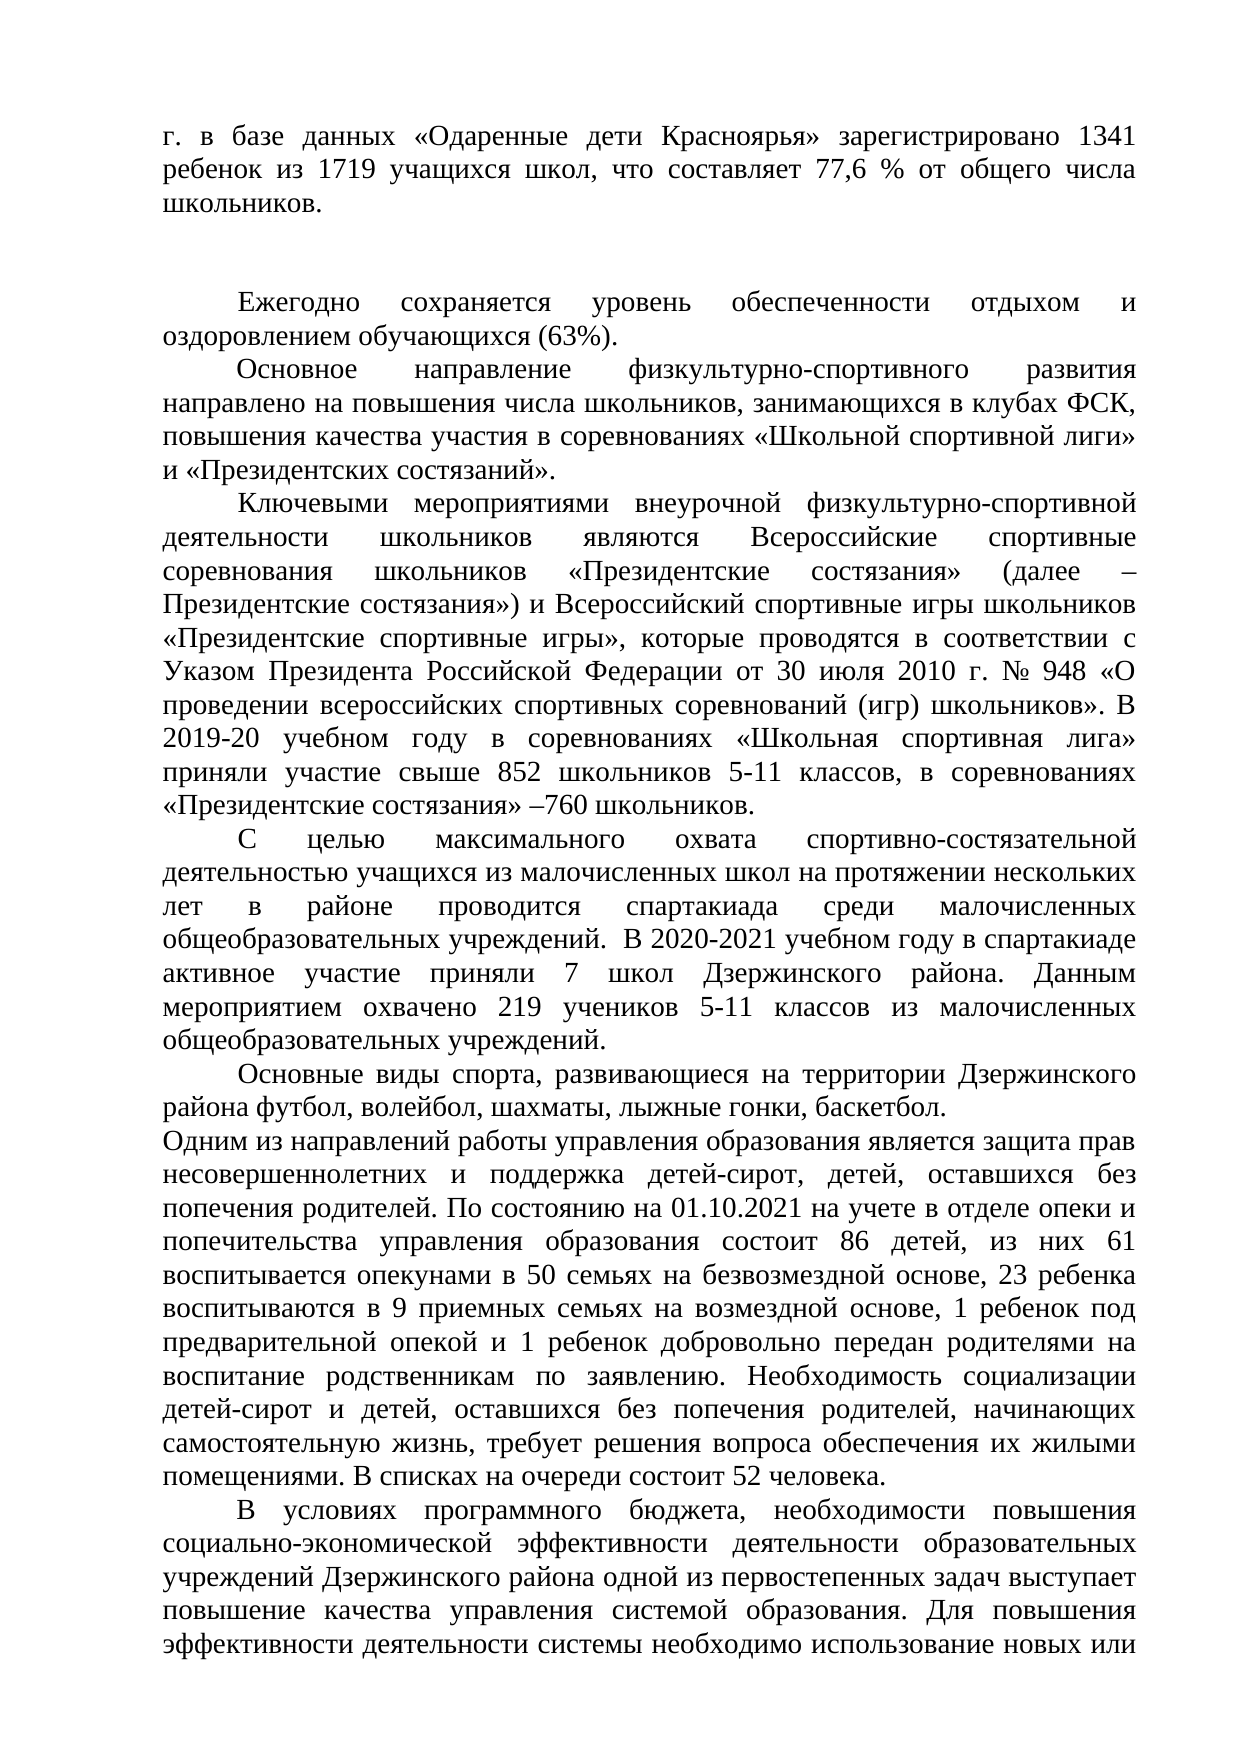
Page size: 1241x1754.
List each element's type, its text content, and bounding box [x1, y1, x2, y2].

text С целью максимального охвата спортивно-состязательной деятельностью учащихся из малочисленных школ на протяжении нескольких лет в районе проводится спартакиада среди малочисленных общеобразовательных учреждений. В 2020-2021 учебном году в спартакиаде активное участие приняли 7 школ Дзержинского района. Данным мероприятием охвачено 219 учеников 5-11 классов из малочисленных общеобразовательных учреждений. [162, 821, 1137, 1056]
text Ежегодно сохраняется уровень обеспеченности отдыхом и оздоровлением обучающихся (63%). [162, 284, 1137, 351]
text Основное направление физкультурно-спортивного развития направлено на повышения числа школьников, занимающихся в клубах ФСК, повышения качества участия в соревнованиях «Школьной спортивной лиги» и «Президентских состязаний». [162, 351, 1137, 486]
text Ключевыми мероприятиями внеурочной физкультурно-спортивной деятельности школьников являются Всероссийские спортивные соревнования школьников «Президентские состязания» (далее – Президентские состязания») и Всероссийский спортивные игры школьников «Президентские спортивные игры», которые проводятся в соответствии с Указом Президента Российской Федерации от 30 июля 2010 г. № 948 «О проведении всероссийских спортивных соревнований (игр) школьников». В 2019-20 учебном году в соревнованиях «Школьная спортивная лига» приняли участие свыше 852 школьников 5-11 классов, в соревнованиях «Президентские состязания» –760 школьников. [162, 486, 1137, 821]
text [162, 1492, 1137, 1659]
text Одним из направлений работы управления образования является защита прав несовершеннолетних и поддержка детей-сирот, детей, оставшихся без попечения родителей. По состоянию на 01.10.2021 на учете в отделе опеки и попечительства управления образования состоит 86 детей, из них 61 воспитывается опекунами в 50 семьях на безвозмездной основе, 23 ребенка воспитываются в 9 приемных семьях на возмездной основе, 1 ребенок под предварительной опекой и 1 ребенок добровольно передан родителями на воспитание родственникам по заявлению. Необходимость социализации детей-сирот и детей, оставшихся без попечения родителей, начинающих самостоятельную жизнь, требует решения вопроса обеспечения их жилыми помещениями. В списках на очереди состоит 52 человека. [162, 1123, 1137, 1492]
text Основные виды спорта, развивающиеся на территории Дзержинского района футбол, волейбол, шахматы, лыжные гонки, баскетбол. [162, 1056, 1137, 1123]
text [162, 118, 1137, 284]
